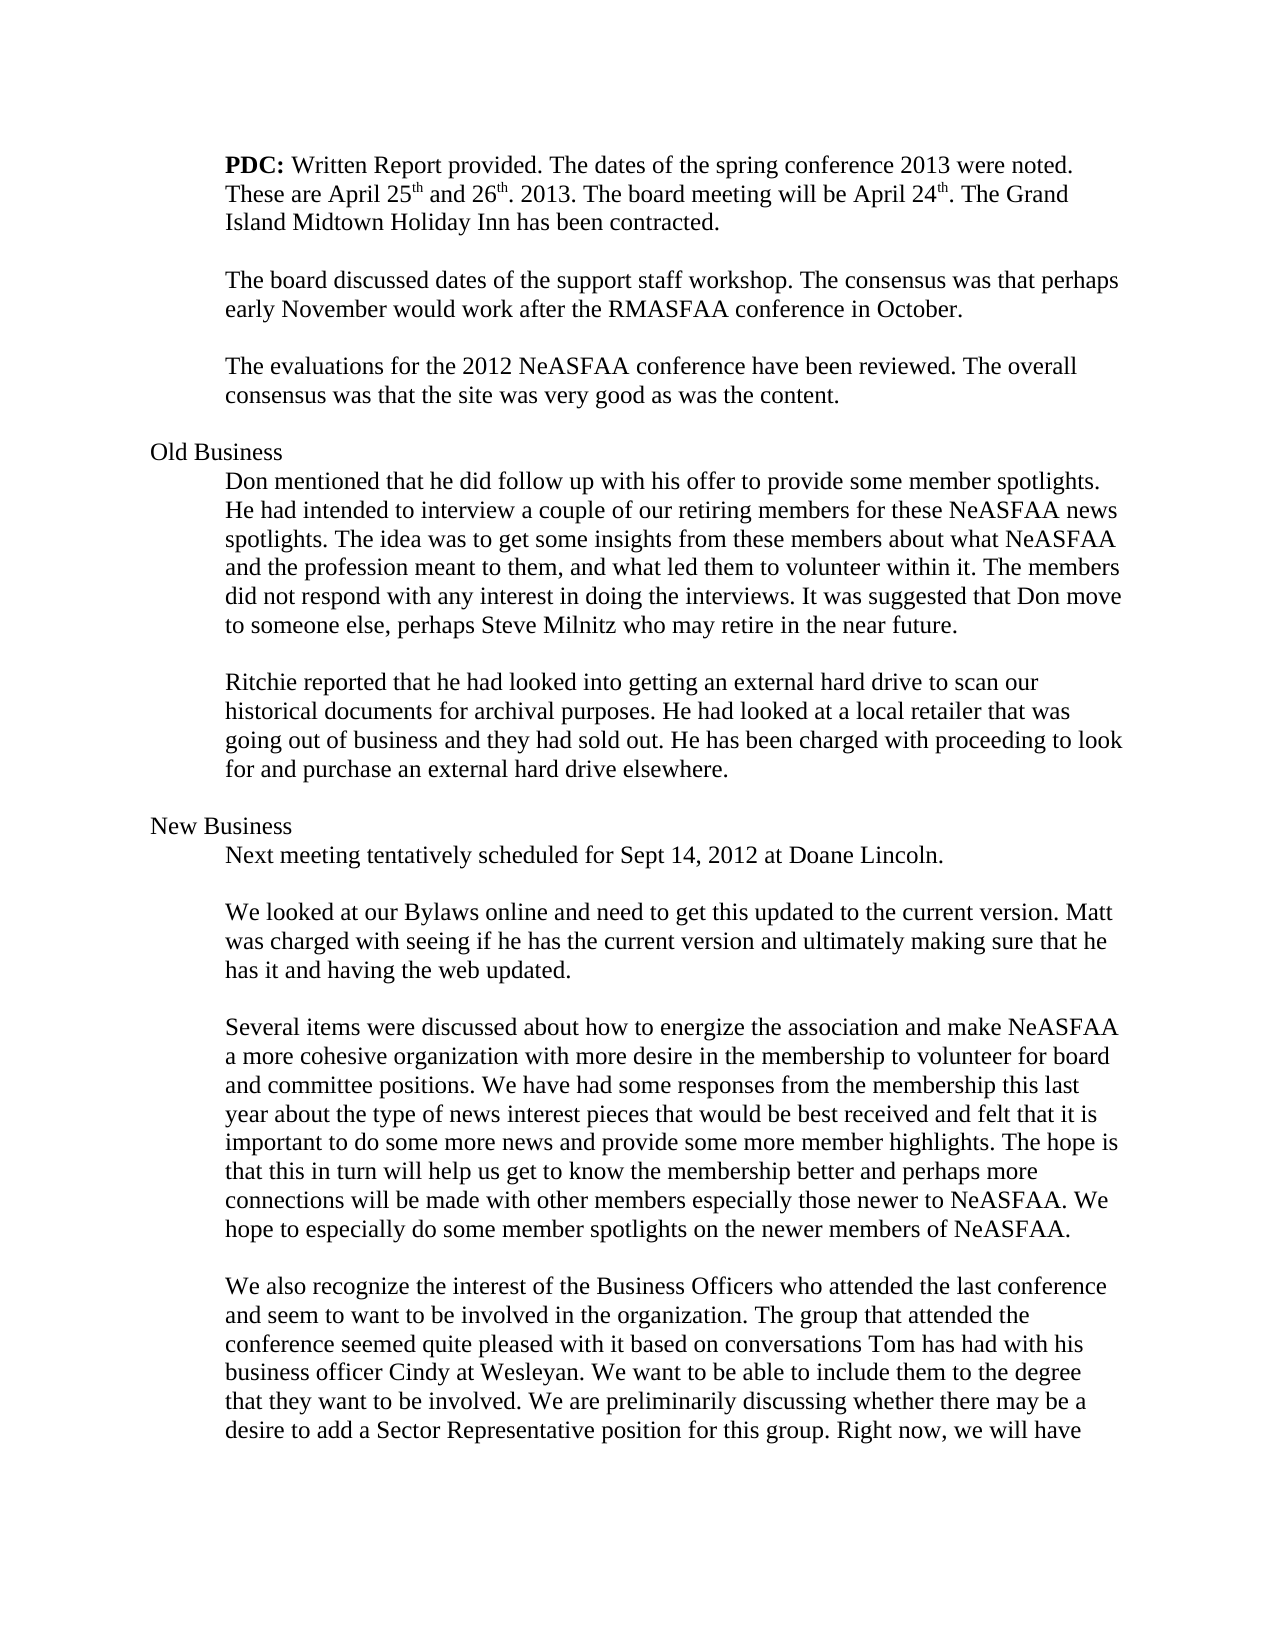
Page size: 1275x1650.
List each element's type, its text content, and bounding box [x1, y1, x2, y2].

text The board discussed dates of the support staff workshop. The consensus was that perhaps early November would work after the RMASFAA conference in October. [225, 265, 1125, 322]
text Several items were discussed about how to energize the association and make NeASFAA a more cohesive organization with more desire in the membership to volunteer for board and committee positions. We have had some responses from the membership this last year about the type of news interest pieces that would be best received and felt that it is important to do some more news and provide some more member highlights. The hope is that this in turn will help us get to know the membership better and perhaps more connections will be made with other members especially those newer to NeASFAA. We hope to especially do some member spotlights on the newer members of NeASFAA. [225, 1012, 1125, 1242]
text New Business [150, 811, 1125, 840]
text Don mentioned that he did follow up with his offer to provide some member spotlights. He had intended to interview a couple of our retiring members for these NeASFAA news spotlights. The idea was to get some insights from these members about what NeASFAA and the profession meant to them, and what led them to volunteer within it. The members did not respond with any interest in doing the interviews. It was suggested that Don move to someone else, perhaps Steve Milnitz who may retire in the near future. [225, 466, 1125, 639]
text The evaluations for the 2012 NeASFAA conference have been reviewed. The overall consensus was that the site was very good as was the content. [225, 351, 1125, 409]
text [225, 1271, 1125, 1444]
text We looked at our Bylaws online and need to get this updated to the current version. Matt was charged with seeing if he has the current version and ultimately making sure that he has it and having the web updated. [225, 897, 1125, 984]
text Next meeting tentatively scheduled for Sept 14, 2012 at Doane Lincoln. [225, 840, 1125, 869]
text Old Business [150, 437, 1125, 466]
text Ritchie reported that he had looked into getting an external hard drive to scan our historical documents for archival purposes. He had looked at a local retailer that was going out of business and they had sold out. He has been charged with proceeding to look for and purchase an external hard drive elsewhere. [225, 667, 1125, 782]
text PDC: Written Report provided. The dates of the spring conference 2013 were noted. These are April 25th and 26th. 2013. The board meeting will be April 24th. The Grand Island Midtown Holiday Inn has been contracted. [225, 150, 1125, 236]
